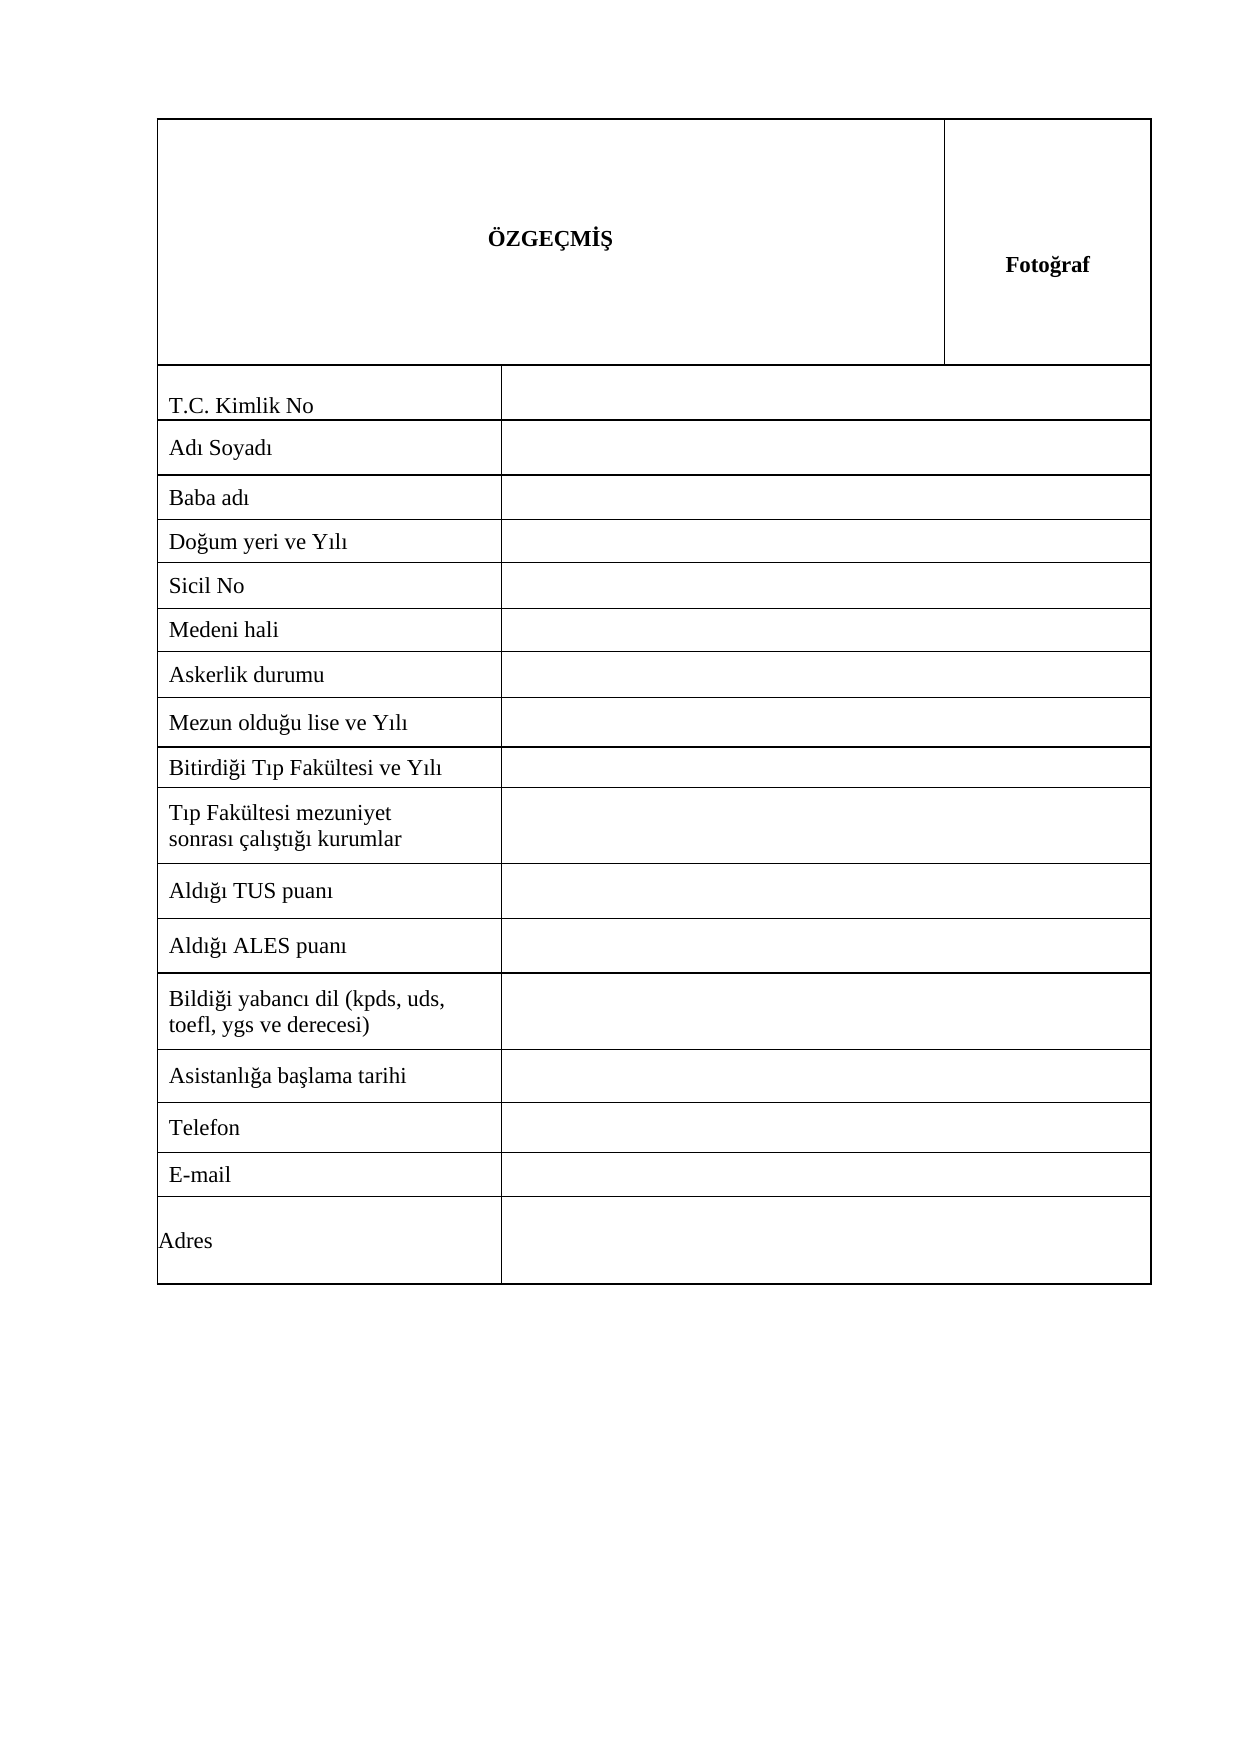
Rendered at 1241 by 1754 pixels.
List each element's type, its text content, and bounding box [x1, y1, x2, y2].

table_cell [502, 1197, 1150, 1283]
table_cell Askerlik durumu [158, 652, 501, 697]
table_cell E-mail [158, 1153, 501, 1196]
table_cell Tıp Fakültesi mezuniyet sonrası çalıştığı kurumlar [158, 788, 501, 862]
table_cell [502, 520, 1150, 562]
table_cell [502, 864, 1150, 917]
table_cell [502, 974, 1150, 1048]
table_cell Adres [158, 1197, 501, 1283]
table_cell [502, 698, 1150, 746]
table_header Fotoğraf [945, 120, 1150, 364]
table_cell [502, 919, 1150, 972]
table_cell Doğum yeri ve Yılı [158, 520, 501, 562]
table_cell Telefon [158, 1103, 501, 1152]
table_cell Aldığı TUS puanı [158, 864, 501, 917]
table_cell [502, 1050, 1150, 1102]
table_cell [502, 1153, 1150, 1196]
table_header ÖZGEÇMİŞ [158, 120, 944, 364]
table_cell Sicil No [158, 563, 501, 607]
table_cell Medeni hali [158, 609, 501, 651]
table_cell Mezun olduğu lise ve Yılı [158, 698, 501, 746]
table_cell Baba adı [158, 476, 501, 518]
table_cell [502, 788, 1150, 862]
table_cell [502, 366, 1150, 419]
table_cell [502, 748, 1150, 787]
table_cell Asistanlığa başlama tarihi [158, 1050, 501, 1102]
table_cell Bitirdiği Tıp Fakültesi ve Yılı [158, 748, 501, 787]
table_cell [502, 652, 1150, 697]
table_cell [502, 421, 1150, 474]
table_cell [502, 1103, 1150, 1152]
table_cell [502, 563, 1150, 607]
table_cell Adı Soyadı [158, 421, 501, 474]
table_cell T.C. Kimlik No [158, 366, 501, 419]
table_cell Bildiği yabancı dil (kpds, uds, toefl, ygs ve derecesi) [158, 974, 501, 1048]
table_cell Aldığı ALES puanı [158, 919, 501, 972]
table_cell [502, 609, 1150, 651]
table_cell [502, 476, 1150, 518]
